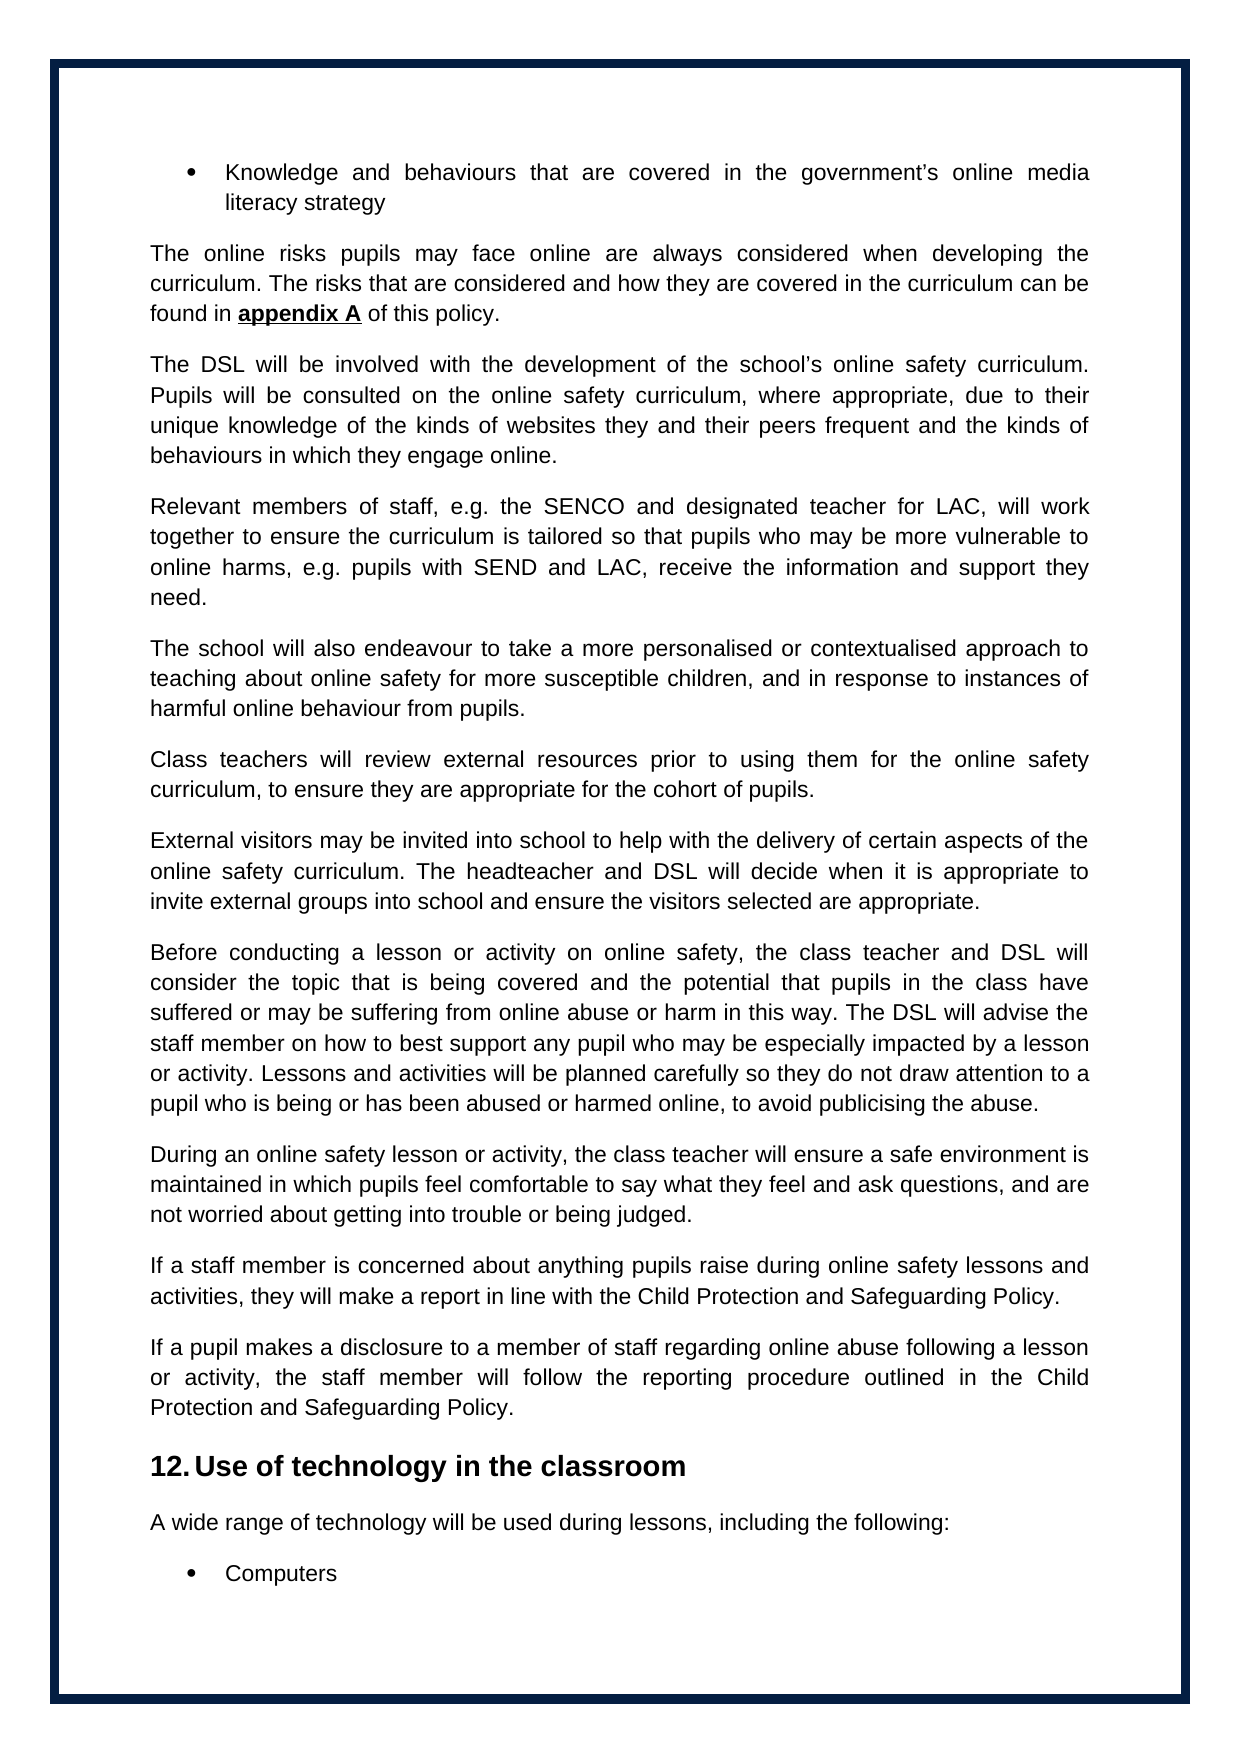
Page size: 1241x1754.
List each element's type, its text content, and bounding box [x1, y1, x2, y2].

list Computers [187, 1560, 1090, 1586]
list Knowledge and behaviours that are covered in the government’s online media literacy strategy [187, 159, 1090, 215]
text External visitors may be invited into school to help with the delivery of certain aspects of the online safety curriculum. The headteacher and DSL will decide when it is appropriate to invite external groups into school and ensure the visitors selected are appropriate. [150, 827, 1090, 914]
text During an online safety lesson or activity, the class teacher will ensure a safe environment is maintained in which pupils feel comfortable to say what they feel and ask questions, and are not worried about getting into trouble or being judged. [150, 1141, 1090, 1228]
text Class teachers will review external resources prior to using them for the online safety curriculum, to ensure they are appropriate for the cohort of pupils. [150, 746, 1090, 803]
text The DSL will be involved with the development of the school’s online safety curriculum. Pupils will be consulted on the online safety curriculum, where appropriate, due to their unique knowledge of the kinds of websites they and their peers frequent and the kinds of behaviours in which they engage online. [150, 351, 1090, 468]
text If a pupil makes a disclosure to a member of staff regarding online abuse following a lesson or activity, the staff member will follow the reporting procedure outlined in the Child Protection and Safeguarding Policy. [150, 1334, 1090, 1421]
text A wide range of technology will be used during lessons, including the following: [150, 1509, 1090, 1535]
text Before conducting a lesson or activity on online safety, the class teacher and DSL will consider the topic that is being covered and the potential that pupils in the class have suffered or may be suffering from online abuse or harm in this way. The DSL will advise the staff member on how to best support any pupil who may be especially impacted by a lesson or activity. Lessons and activities will be planned carefully so they do not draw attention to a pupil who is being or has been abused or harmed online, to avoid publicising the abuse. [150, 939, 1090, 1116]
text If a staff member is concerned about anything pupils raise during online safety lessons and activities, they will make a report in line with the Child Protection and Safeguarding Policy. [150, 1252, 1090, 1309]
subtitle Use of technology in the classroom [150, 1449, 1090, 1483]
text The online risks pupils may face online are always considered when developing the curriculum. The risks that are considered and how they are covered in the curriculum can be found in appendix A of this policy. [150, 240, 1090, 327]
text Relevant members of staff, e.g. the SENCO and designated teacher for LAC, will work together to ensure the curriculum is tailored so that pupils who may be more vulnerable to online harms, e.g. pupils with SEND and LAC, receive the information and support they need. [150, 493, 1090, 610]
text The school will also endeavour to take a more personalised or contextualised approach to teaching about online safety for more susceptible children, and in response to instances of harmful online behaviour from pupils. [150, 635, 1090, 722]
